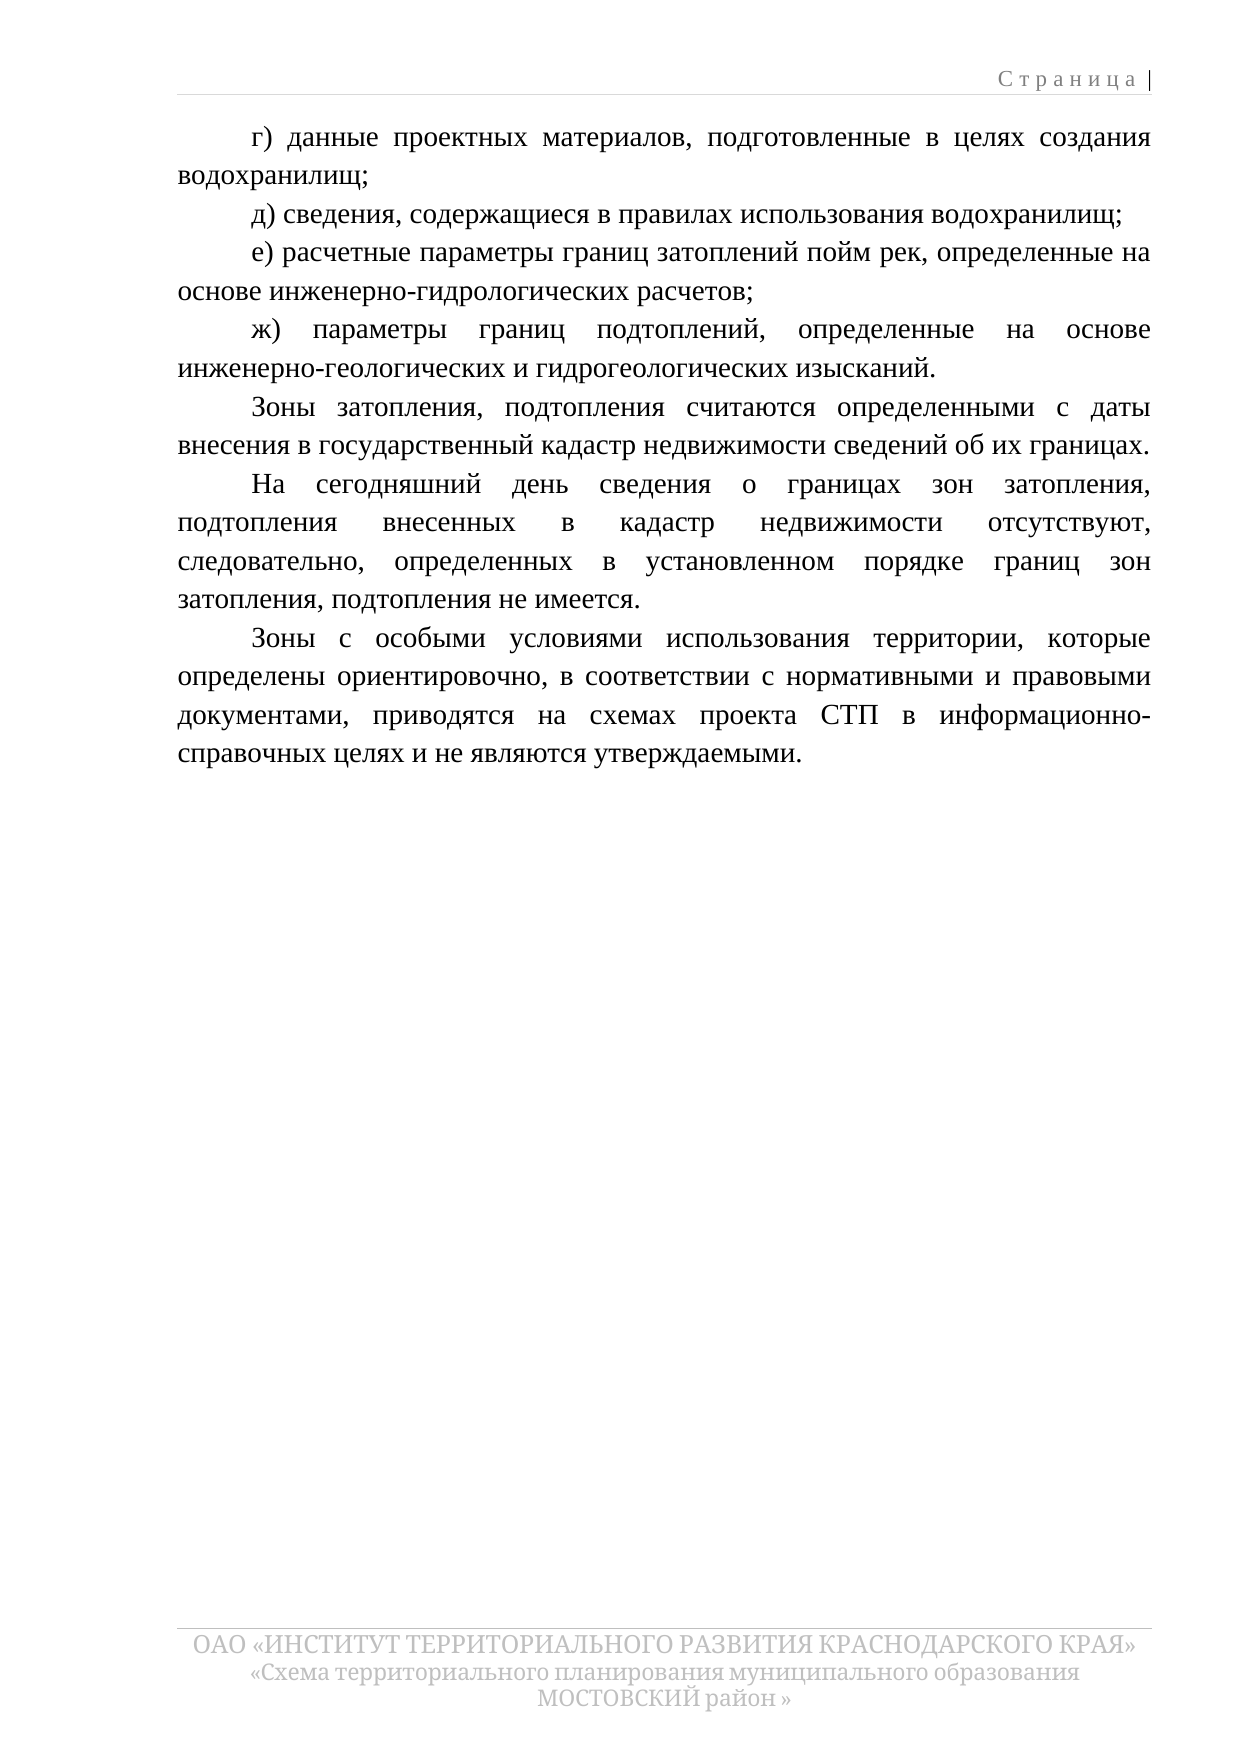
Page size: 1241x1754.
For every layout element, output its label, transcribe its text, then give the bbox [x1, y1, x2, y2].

text е) расчетные параметры границ затоплений пойм рек, определенные на основе инженерно-гидрологических расчетов; [177, 234, 1152, 307]
text Зоны с особыми условиями использования территории, которые определены ориентировочно, в соответствии с нормативными и правовыми документами, приводятся на схемах проекта СТП в информационно-справочных целях и не являются утверждаемыми. [177, 620, 1152, 769]
text д) сведения, содержащиеся в правилах использования водохранилищ; [177, 196, 1152, 229]
text г) данные проектных материалов, подготовленные в целях создания водохранилищ; [177, 119, 1152, 191]
text Зоны затопления, подтопления считаются определенными с даты внесения в государственный кадастр недвижимости сведений об их границах. [177, 389, 1152, 461]
text На сегодняшний день сведения о границах зон затопления, подтопления внесенных в кадастр недвижимости отсутствуют, следовательно, определенных в установленном порядке границ зон затопления, подтопления не имеется. [177, 466, 1152, 615]
text ж) параметры границ подтоплений, определенные на основе инженерно-геологических и гидрогеологических изысканий. [177, 312, 1152, 384]
